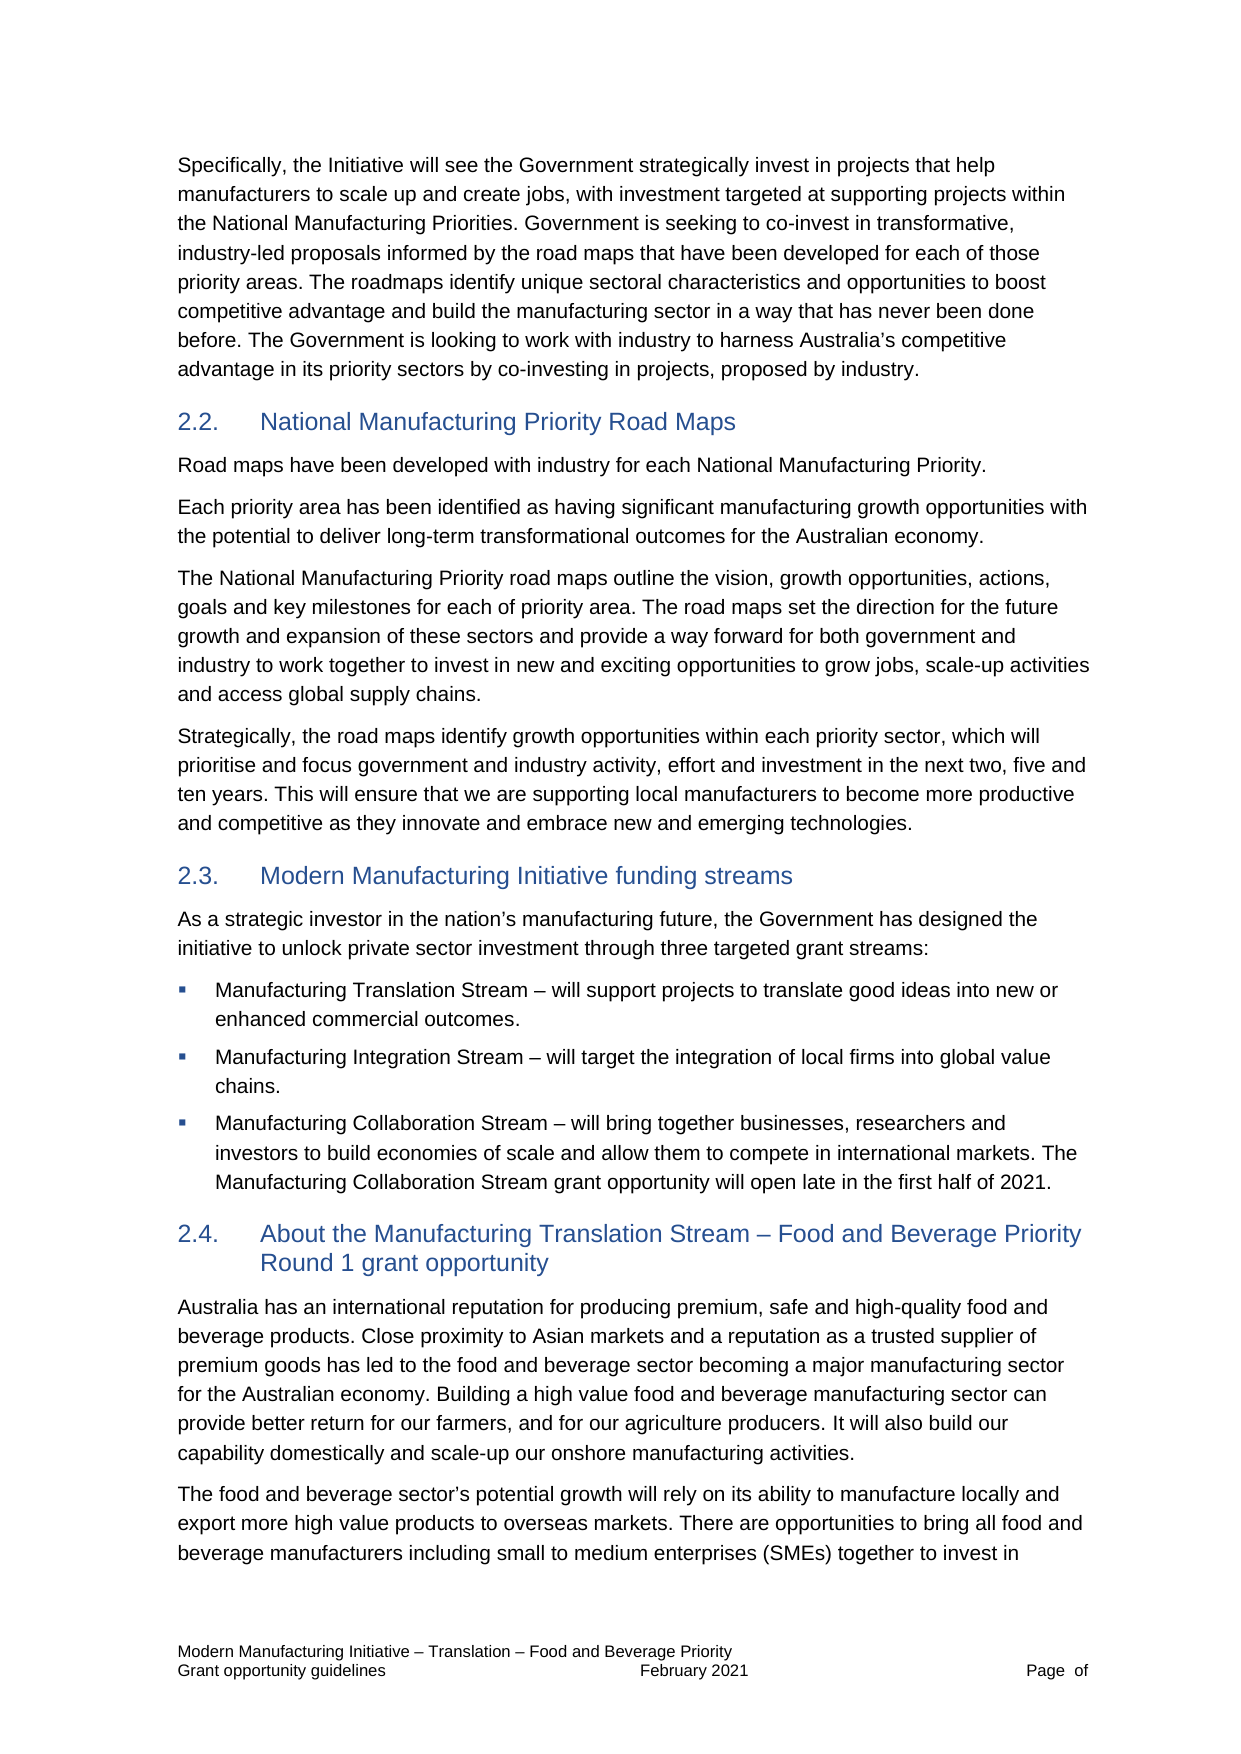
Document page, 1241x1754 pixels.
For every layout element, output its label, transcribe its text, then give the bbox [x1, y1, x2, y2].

subtitle Modern Manufacturing Initiative funding streams [177, 860, 1092, 889]
text The National Manufacturing Priority road maps outline the vision, growth opportunities, actions, goals and key milestones for each of priority area. The road maps set the direction for the future growth and expansion of these sectors and provide a way forward for both government and industry to work together to invest in new and exciting opportunities to grow jobs, scale-up activities and access global supply chains. [177, 560, 1092, 706]
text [177, 1477, 1092, 1564]
text Road maps have been developed with industry for each National Manufacturing Priority. [177, 448, 1092, 477]
subtitle National Manufacturing Priority Road Maps [177, 406, 1092, 435]
list Manufacturing Integration Stream – will target the integration of local firms into global value chains. [177, 1039, 1092, 1098]
text Strategically, the road maps identify growth opportunities within each priority sector, which will prioritise and focus government and industry activity, effort and investment in the next two, five and ten years. This will ensure that we are supporting local manufacturers to become more productive and competitive as they innovate and embrace new and emerging technologies. [177, 718, 1092, 835]
list Manufacturing Translation Stream – will support projects to translate good ideas into new or enhanced commercial outcomes. [177, 973, 1092, 1031]
subtitle About the Manufacturing Translation Stream – Food and Beverage Priority Round 1 grant opportunity [177, 1218, 1092, 1277]
list Specifically, the Initiative will see the Government strategically invest in projects that help manufacturers to scale up and create jobs, with investment targeted at supporting projects within the National Manufacturing Priorities. Government is seeking to co-invest in transformative, industry-led proposals informed by the road maps that have been developed for each of those priority areas. The roadmaps identify unique sectoral characteristics and opportunities to boost competitive advantage and build the manufacturing sector in a way that has never been done before. The Government is looking to work with industry to harness Australia’s competitive advantage in its priority sectors by co-investing in projects, proposed by industry. [177, 148, 1092, 381]
text Australia has an international reputation for producing premium, safe and high-quality food and beverage products. Close proximity to Asian markets and a reputation as a trusted supplier of premium goods has led to the food and beverage sector becoming a major manufacturing sector for the Australian economy. Building a high value food and beverage manufacturing sector can provide better return for our farmers, and for our agriculture producers. It will also build our capability domestically and scale-up our onshore manufacturing activities. [177, 1289, 1092, 1464]
text Each priority area has been identified as having significant manufacturing growth opportunities with the potential to deliver long-term transformational outcomes for the Australian economy. [177, 489, 1092, 548]
list Manufacturing Collaboration Stream – will bring together businesses, researchers and investors to build economies of scale and allow them to compete in international markets. The Manufacturing Collaboration Stream grant opportunity will open late in the first half of 2021. [177, 1106, 1092, 1193]
text As a strategic investor in the nation’s manufacturing future, the Government has designed the initiative to unlock private sector investment through three targeted grant streams: [177, 902, 1092, 960]
